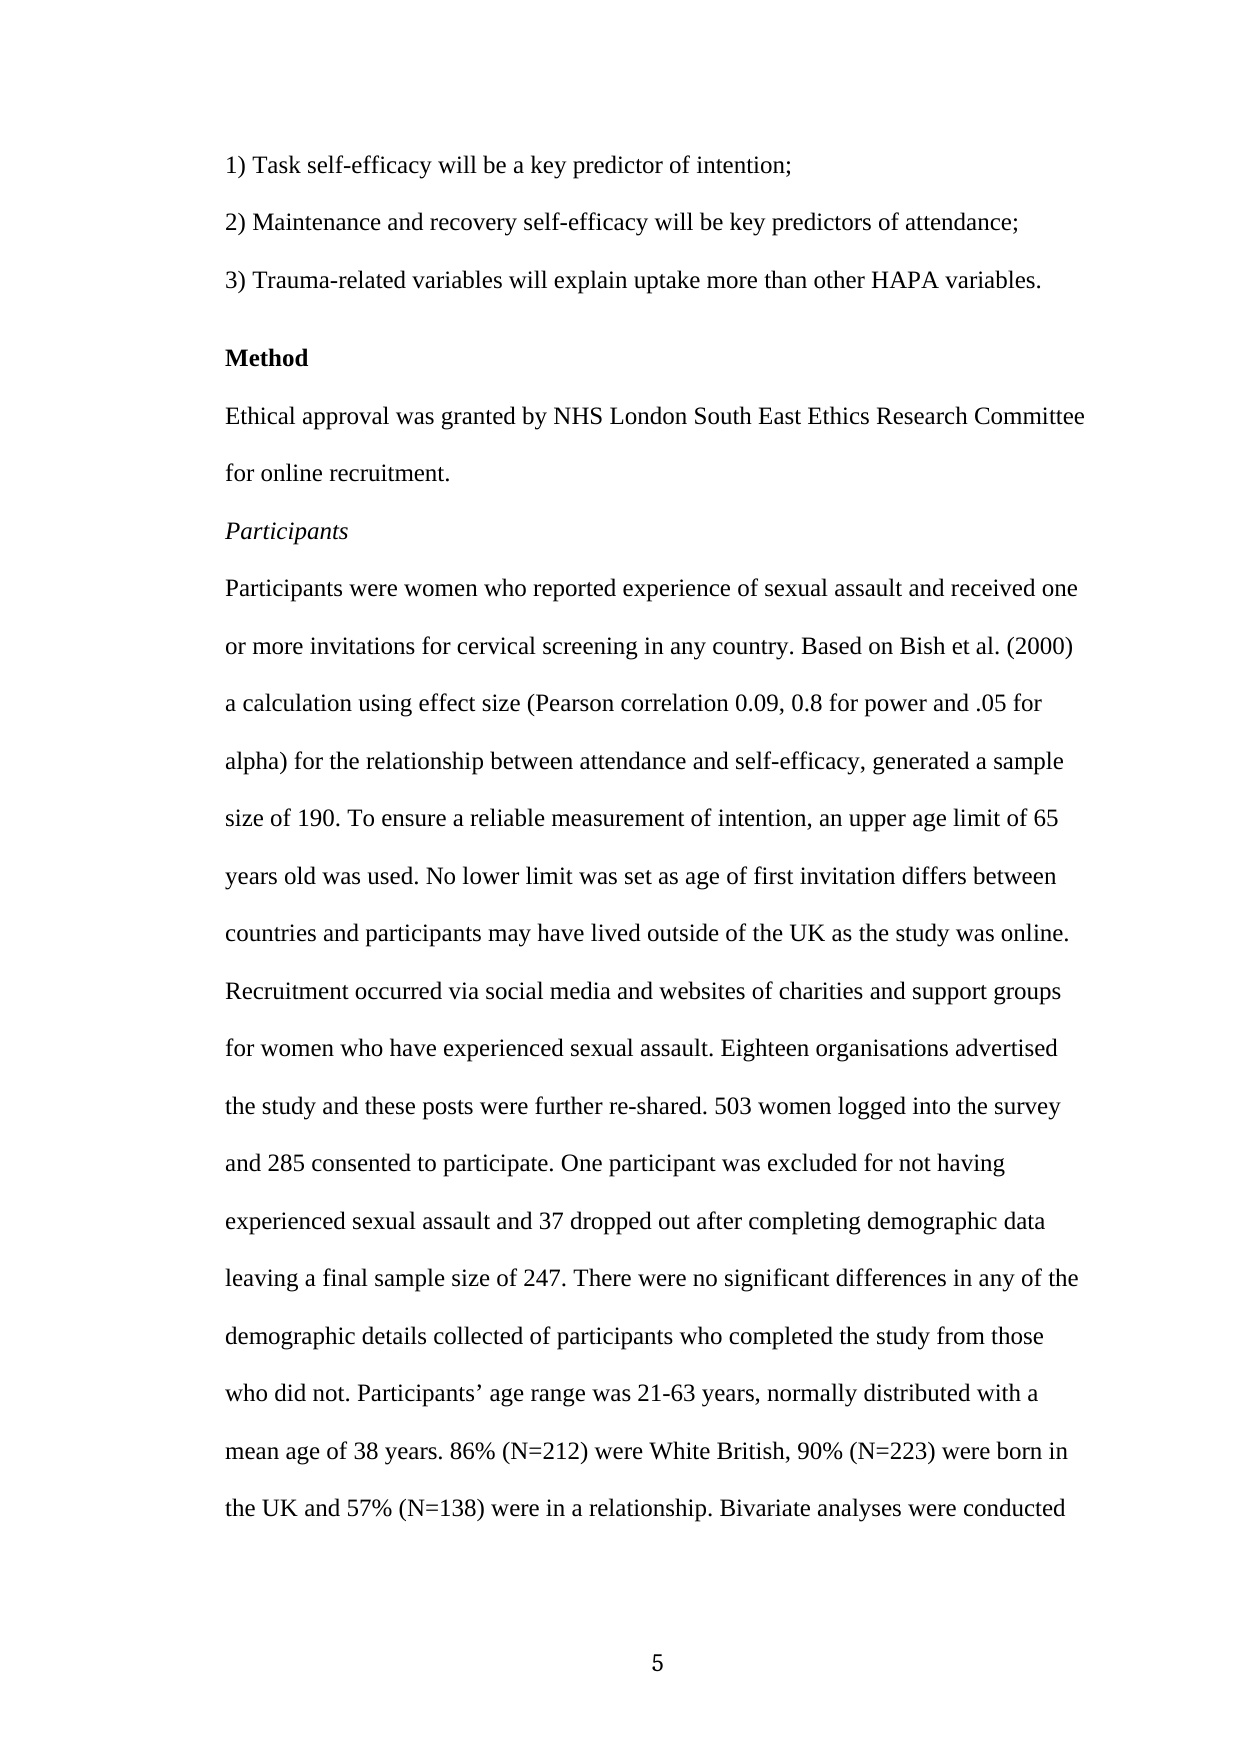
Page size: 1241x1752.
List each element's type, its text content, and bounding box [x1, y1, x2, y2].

subtitle Method [225, 343, 1090, 372]
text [225, 573, 1090, 1522]
text Ethical approval was granted by NHS London South East Ethics Research Committee for online recruitment. Participants [225, 401, 1090, 544]
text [225, 150, 1090, 294]
